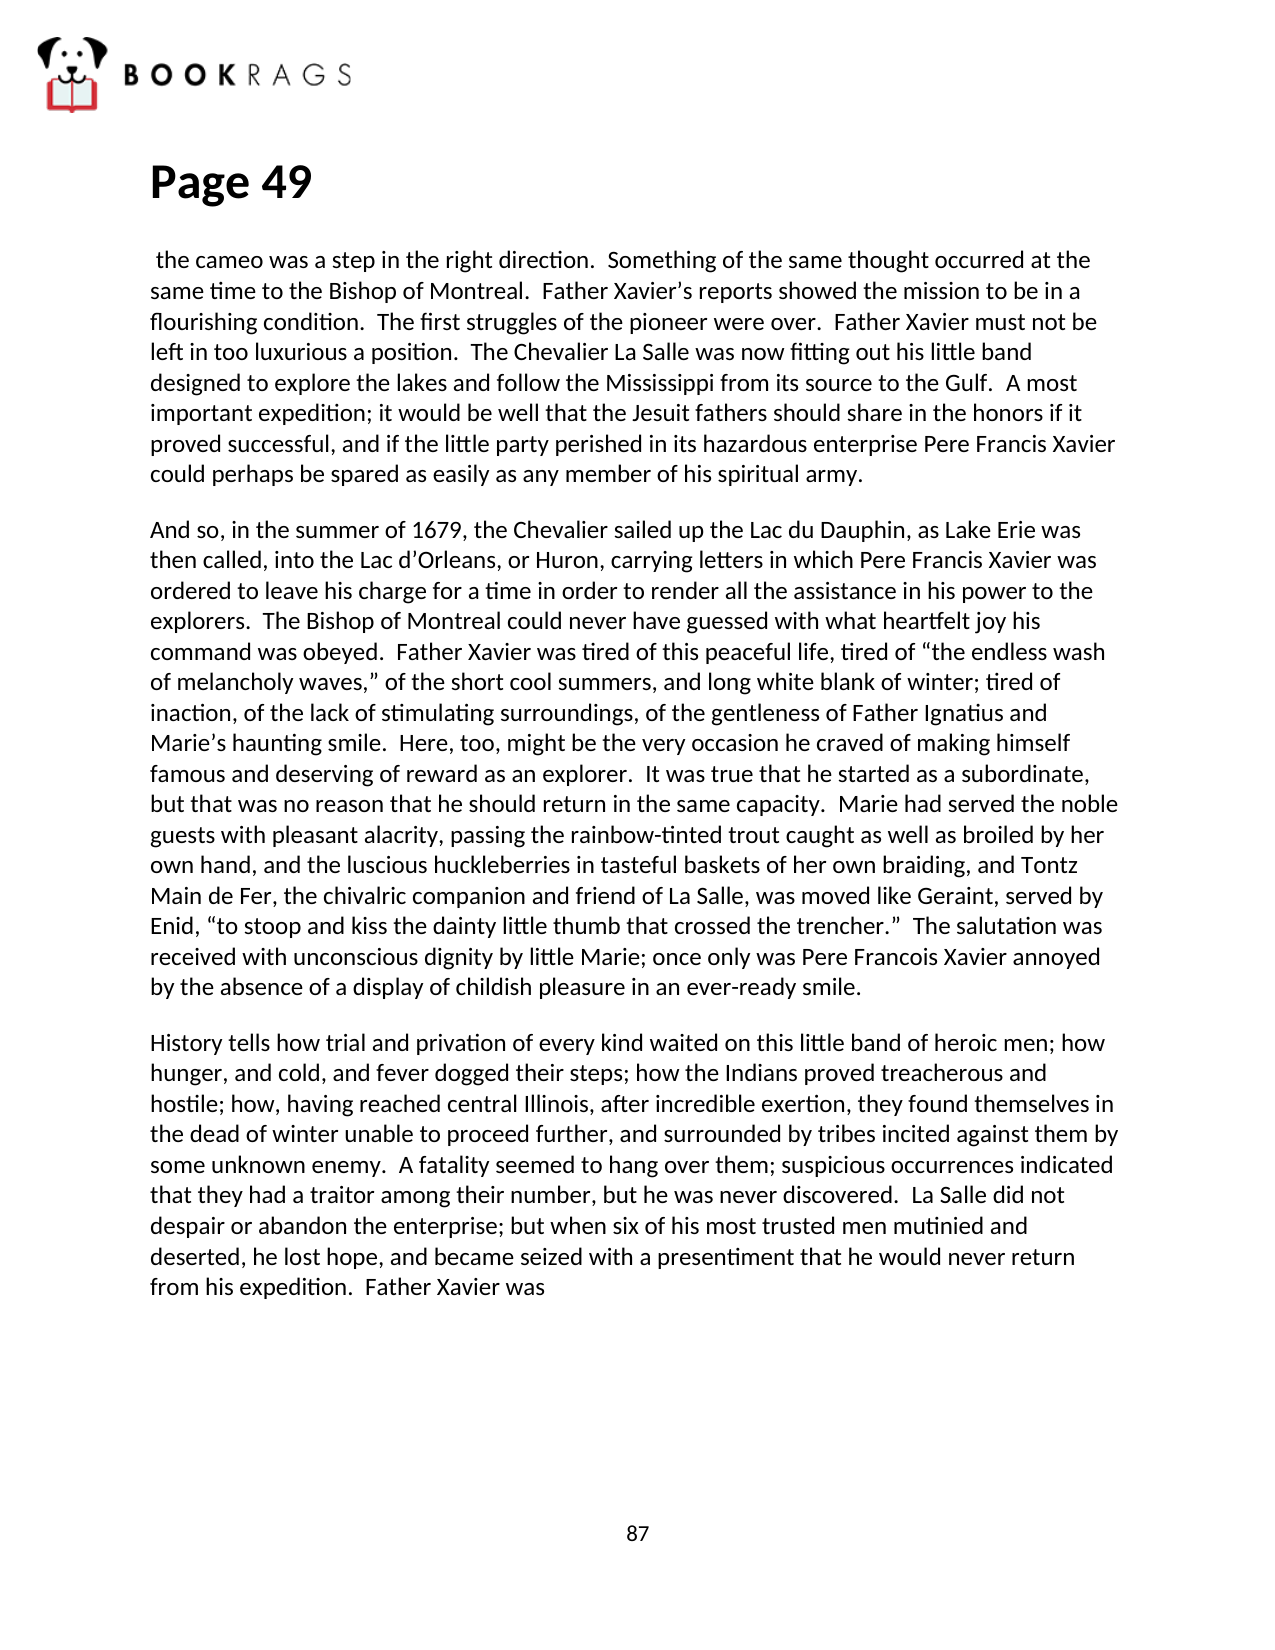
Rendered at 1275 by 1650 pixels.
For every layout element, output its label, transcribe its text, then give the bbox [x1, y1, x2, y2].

text And so, in the summer of 1679, the Chevalier sailed up the Lac du Dauphin, as Lake Erie was then called, into the Lac d’Orleans, or Huron, carrying letters in which Pere Francis Xavier was ordered to leave his charge for a time in order to render all the assistance in his power to the explorers. The Bishop of Montreal could never have guessed with what heartfelt joy his command was obeyed. Father Xavier was tired of this peaceful life, tired of “the endless wash of melancholy waves,” of the short cool summers, and long white blank of winter; tired of inaction, of the lack of stimulating surroundings, of the gentleness of Father Ignatius and Marie’s haunting smile. Here, too, might be the very occasion he craved of making himself famous and deserving of reward as an explorer. It was true that he started as a subordinate, but that was no reason that he should return in the same capacity. Marie had served the noble guests with pleasant alacrity, passing the rainbow-tinted trout caught as well as broiled by her own hand, and the luscious huckleberries in tasteful baskets of her own braiding, and Tontz Main de Fer, the chivalric companion and friend of La Salle, was moved like Geraint, served by Enid, “to stoop and kiss the dainty little thumb that crossed the trencher.” The salutation was received with unconscious dignity by little Marie; once only was Pere Francois Xavier annoyed by the absence of a display of childish pleasure in an ever-ready smile. [150, 514, 1125, 1002]
text History tells how trial and privation of every kind waited on this little band of heroic men; how hunger, and cold, and fever dogged their steps; how the Indians proved treacherous and hostile; how, having reached central Illinois, after incredible exertion, they found themselves in the dead of winter unable to proceed further, and surrounded by tribes incited against them by some unknown enemy. A fatality seemed to hang over them; suspicious occurrences indicated that they had a traitor among their number, but he was never discovered. La Salle did not despair or abandon the enterprise; but when six of his most trusted men mutinied and deserted, he lost hope, and became seized with a presentiment that he would never return from his expedition. Father Xavier was [150, 1027, 1125, 1302]
text Page 49 [150, 150, 1125, 211]
picture [37, 37, 351, 113]
text the cameo was a step in the right direction. Something of the same thought occurred at the same time to the Bishop of Montreal. Father Xavier’s reports showed the mission to be in a flourishing condition. The first struggles of the pioneer were over. Father Xavier must not be left in too luxurious a position. The Chevalier La Salle was now fitting out his little band designed to explore the lakes and follow the Mississippi from its source to the Gulf. A most important expedition; it would be well that the Jesuit fathers should share in the honors if it proved successful, and if the little party perished in its hazardous enterprise Pere Francis Xavier could perhaps be spared as easily as any member of his spiritual army. [150, 244, 1125, 489]
